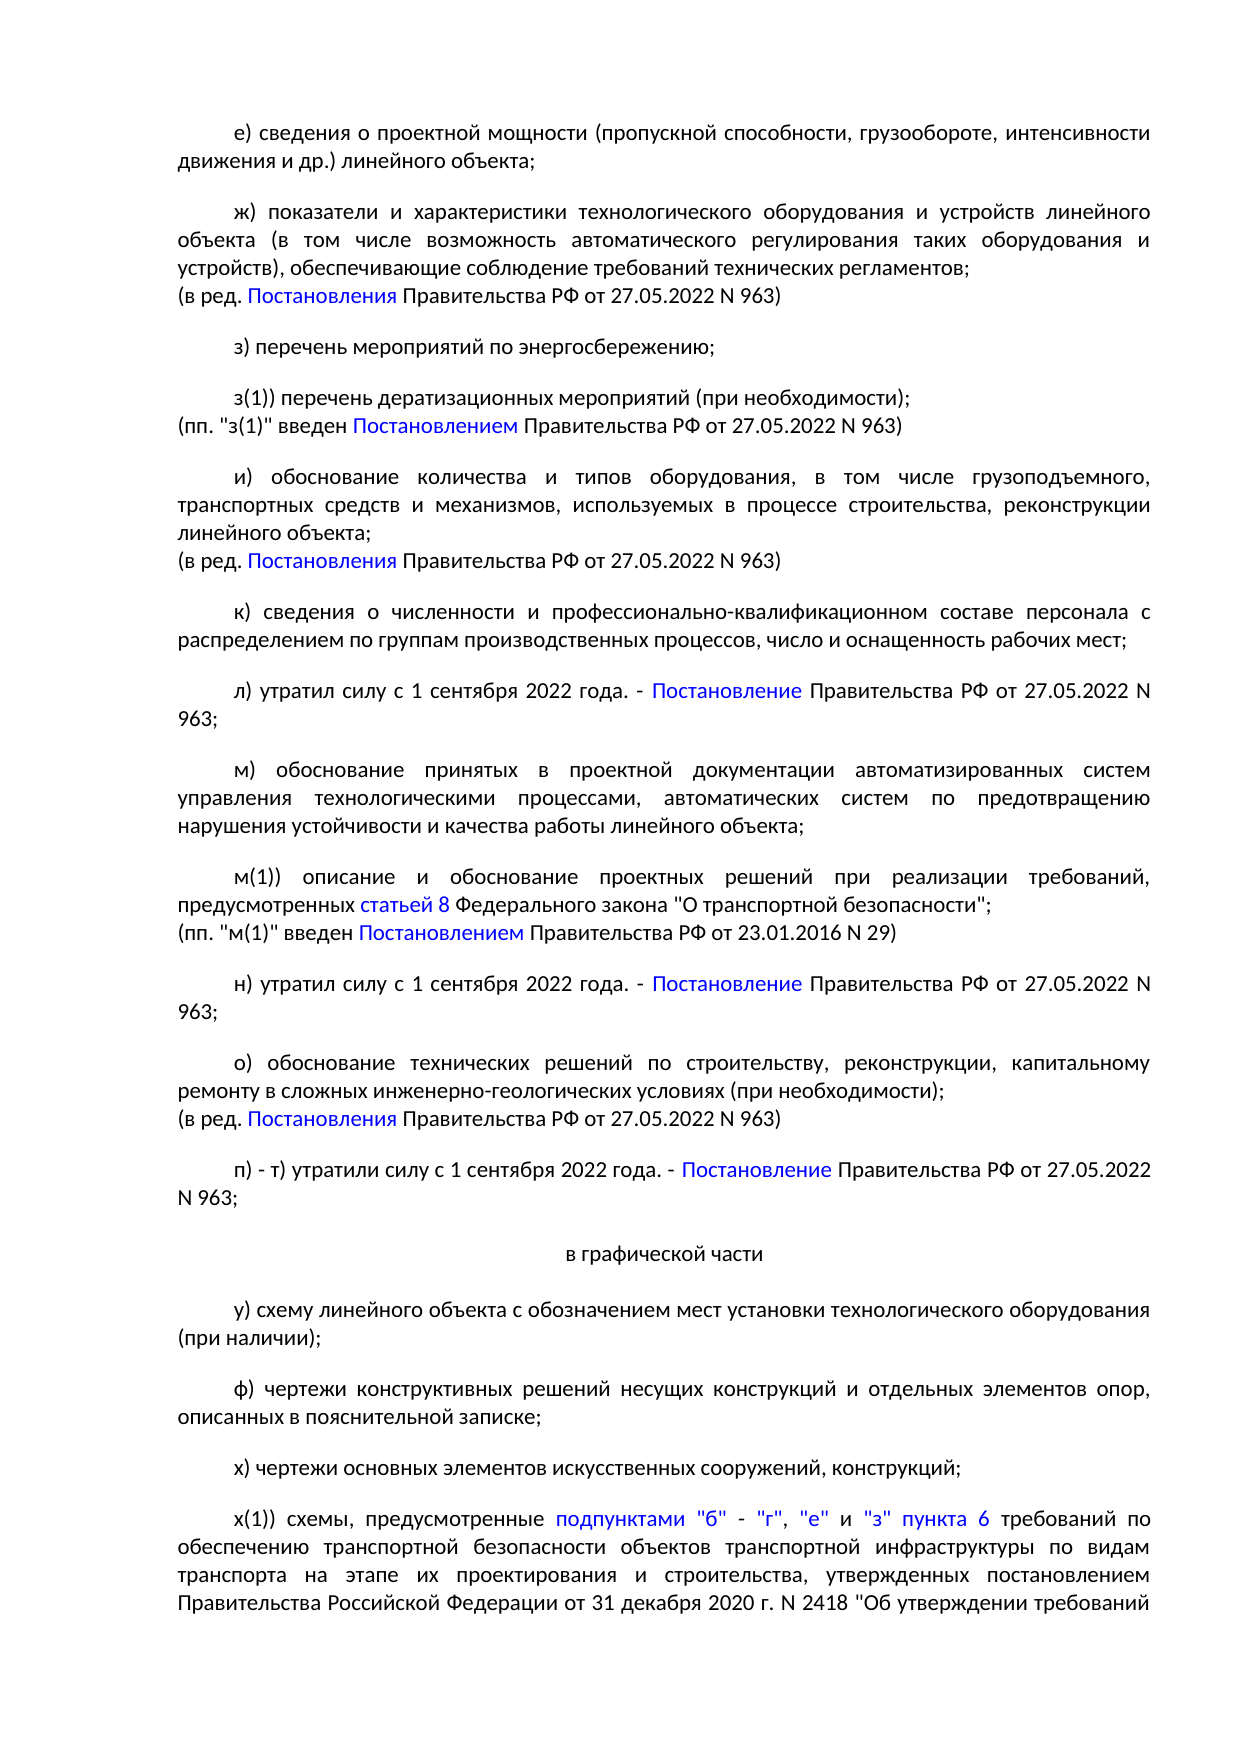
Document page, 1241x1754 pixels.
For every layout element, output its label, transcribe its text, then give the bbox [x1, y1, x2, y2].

text п) - т) утратили силу с 1 сентября 2022 года. - Постановление Правительства РФ от 27.05.2022 N 963; [177, 1155, 1152, 1211]
text в графической части [177, 1239, 1152, 1267]
text е) сведения о проектной мощности (пропускной способности, грузообороте, интенсивности движения и др.) линейного объекта; [177, 118, 1152, 174]
text и) обоснование количества и типов оборудования, в том числе грузоподъемного, транспортных средств и механизмов, используемых в процессе строительства, реконструкции линейного объекта; [177, 462, 1152, 546]
text х) чертежи основных элементов искусственных сооружений, конструкций; [177, 1453, 1152, 1481]
text м(1)) описание и обоснование проектных решений при реализации требований, предусмотренных статьей 8 Федерального закона "О транспортной безопасности"; [177, 862, 1152, 918]
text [177, 1504, 1152, 1616]
text ж) показатели и характеристики технологического оборудования и устройств линейного объекта (в том числе возможность автоматического регулирования таких оборудования и устройств), обеспечивающие соблюдение требований технических регламентов; [177, 197, 1152, 281]
text к) сведения о численности и профессионально-квалификационном составе персонала с распределением по группам производственных процессов, число и оснащенность рабочих мест; [177, 597, 1152, 653]
text (в ред. Постановления Правительства РФ от 27.05.2022 N 963) [177, 1104, 1152, 1132]
text ф) чертежи конструктивных решений несущих конструкций и отдельных элементов опор, описанных в пояснительной записке; [177, 1374, 1152, 1430]
text н) утратил силу с 1 сентября 2022 года. - Постановление Правительства РФ от 27.05.2022 N 963; [177, 969, 1152, 1025]
text з) перечень мероприятий по энергосбережению; [177, 332, 1152, 360]
text (пп. "м(1)" введен Постановлением Правительства РФ от 23.01.2016 N 29) [177, 918, 1152, 946]
text у) схему линейного объекта с обозначением мест установки технологического оборудования (при наличии); [177, 1295, 1152, 1351]
text з(1)) перечень дератизационных мероприятий (при необходимости); [177, 383, 1152, 411]
text о) обоснование технических решений по строительству, реконструкции, капитальному ремонту в сложных инженерно-геологических условиях (при необходимости); [177, 1048, 1152, 1104]
text (в ред. Постановления Правительства РФ от 27.05.2022 N 963) [177, 546, 1152, 574]
text м) обоснование принятых в проектной документации автоматизированных систем управления технологическими процессами, автоматических систем по предотвращению нарушения устойчивости и качества работы линейного объекта; [177, 755, 1152, 839]
text (в ред. Постановления Правительства РФ от 27.05.2022 N 963) [177, 281, 1152, 309]
text (пп. "з(1)" введен Постановлением Правительства РФ от 27.05.2022 N 963) [177, 411, 1152, 439]
text л) утратил силу с 1 сентября 2022 года. - Постановление Правительства РФ от 27.05.2022 N 963; [177, 676, 1152, 732]
